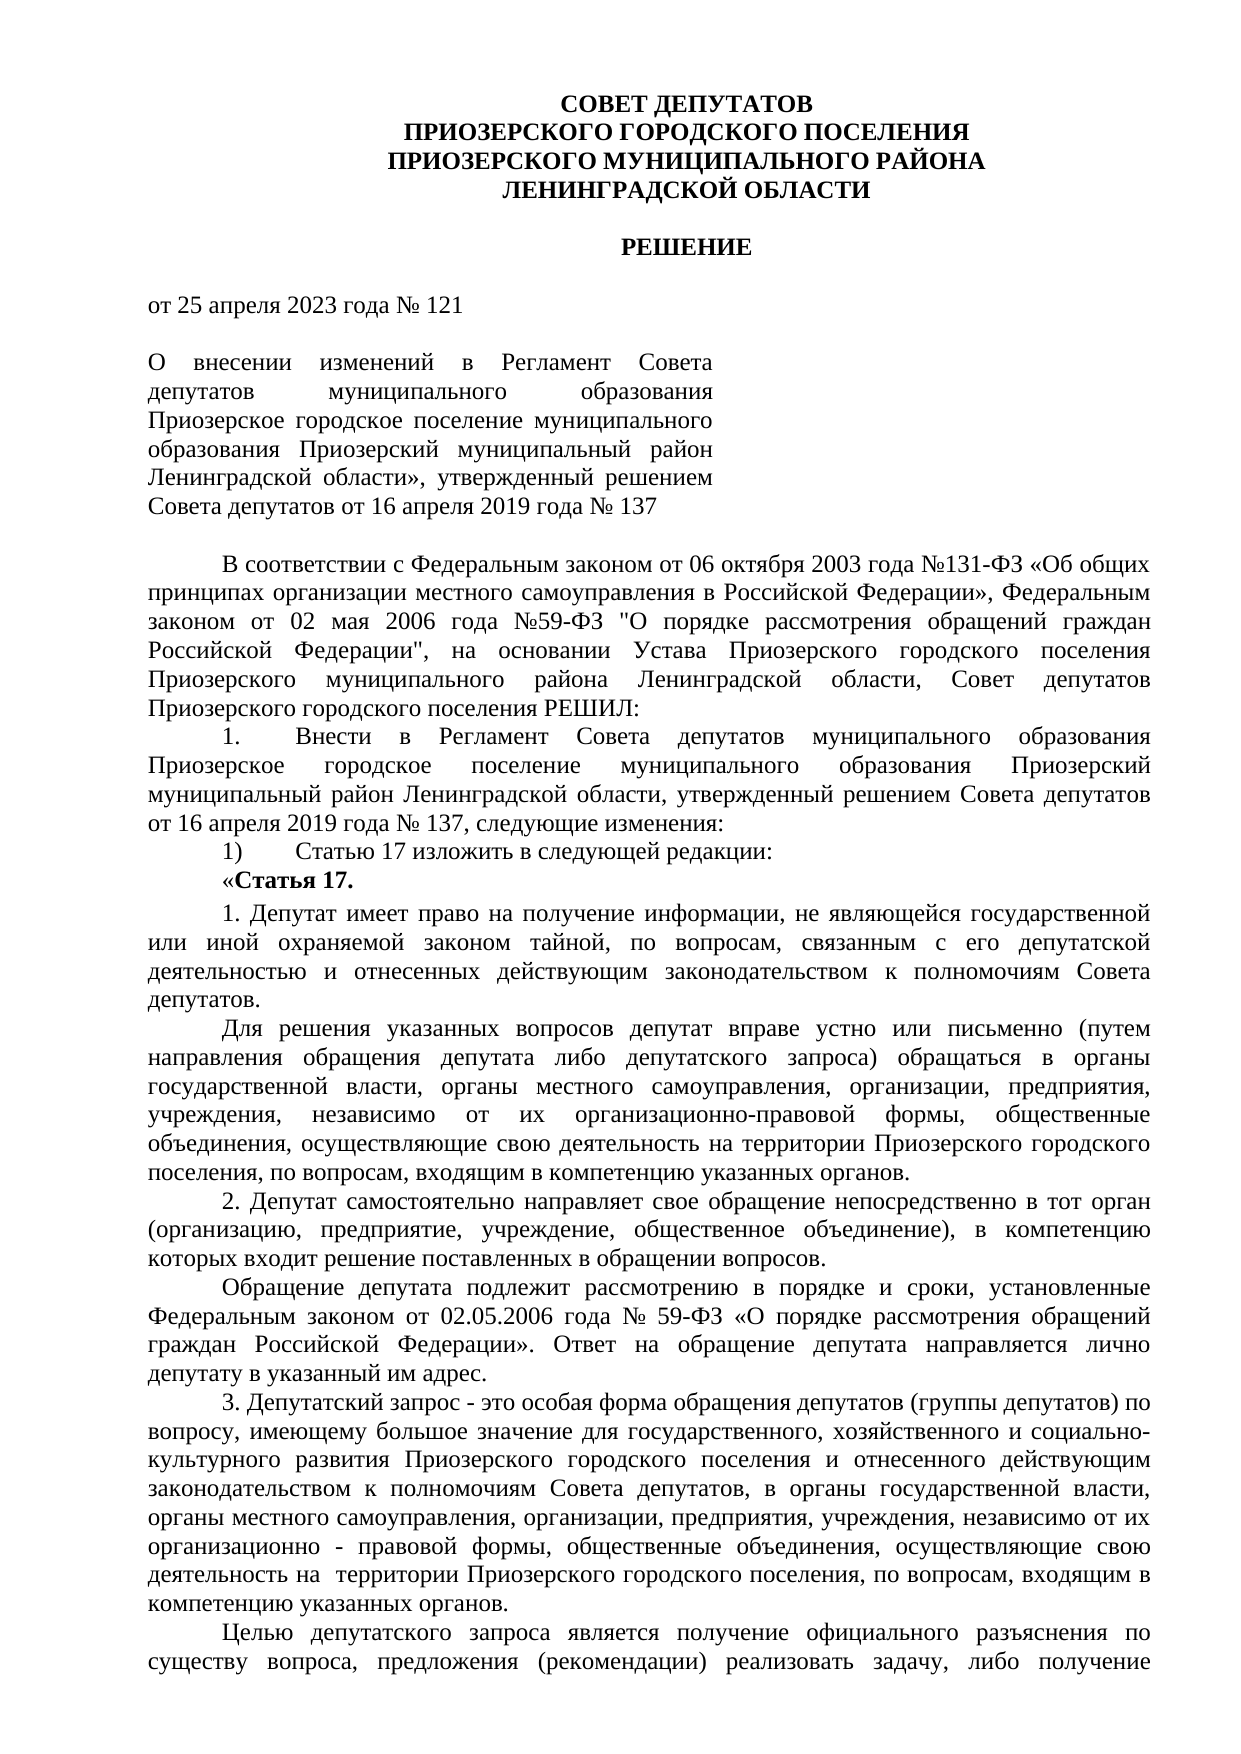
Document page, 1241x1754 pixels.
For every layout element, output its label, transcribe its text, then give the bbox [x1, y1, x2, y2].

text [148, 1617, 1152, 1674]
table_header О внесении изменений в Регламент Совета депутатов муниципального образования Приозерское городское поселение муниципального образования Приозерский муниципальный район Ленинградской области», утвержденный решением Совета депутатов от 16 апреля 2019 года № 137 [136, 348, 724, 520]
text В соответствии с Федеральным законом от 06 октября 2003 года №131-ФЗ «Об общих принципах организации местного самоуправления в Российской Федерации», Федеральным законом от 02 мая 2006 года №59-ФЗ "О порядке рассмотрения обращений граждан Российской Федерации", на основании Устава Приозерского городского поселения Приозерского муниципального района Ленинградской области, Совет депутатов Приозерского городского поселения РЕШИЛ: [148, 549, 1152, 721]
list Статью 17 изложить в следующей редакции: [148, 836, 1152, 865]
text 1. Депутат имеет право на получение информации, не являющейся государственной или иной охраняемой законом тайной, по вопросам, связанным с его депутатской деятельностью и отнесенных действующим законодательством к полномочиям Совета депутатов. [148, 898, 1152, 1013]
text Для решения указанных вопросов депутат вправе устно или письменно (путем направления обращения депутата либо депутатского запроса) обращаться в органы государственной власти, органы местного самоуправления, организации, предприятия, учреждения, независимо от их организационно-правовой формы, общественные объединения, осуществляющие свою деятельность на территории Приозерского городского поселения, по вопросам, входящим в компетенцию указанных органов. [148, 1013, 1152, 1186]
text ЛЕНИНГРАДСКОЙ ОБЛАСТИ [148, 175, 1152, 204]
text «Статья 17. [148, 865, 1152, 894]
text от 25 апреля 2023 года № 121 [148, 290, 1152, 319]
text РЕШЕНИЕ [148, 232, 1152, 261]
text 3. Депутатский запрос - это особая форма обращения депутатов (группы депутатов) по вопросу, имеющему большое значение для государственного, хозяйственного и социально-культурного развития Приозерского городского поселения и отнесенного действующим законодательством к полномочиям Совета депутатов, в органы государственной власти, органы местного самоуправления, организации, предприятия, учреждения, независимо от их организационно - правовой формы, общественные объединения, осуществляющие свою деятельность на территории Приозерского городского поселения, по вопросам, входящим в компетенцию указанных органов. [148, 1387, 1152, 1617]
text ПРИОЗЕРСКОГО МУНИЦИПАЛЬНОГО РАЙОНА [148, 146, 1152, 175]
text ПРИОЗЕРСКОГО ГОРОДСКОГО ПОСЕЛЕНИЯ [148, 117, 1152, 146]
text Обращение депутата подлежит рассмотрению в порядке и сроки, установленные Федеральным законом от 02.05.2006 года № 59-ФЗ «О порядке рассмотрения обращений граждан Российской Федерации». Ответ на обращение депутата направляется лично депутату в указанный им адрес. [148, 1272, 1152, 1387]
text 2. Депутат самостоятельно направляет свое обращение непосредственно в тот орган (организацию, предприятие, учреждение, общественное объединение), в компетенцию которых входит решение поставленных в обращении вопросов. [148, 1186, 1152, 1272]
list Внести в Регламент Совета депутатов муниципального образования Приозерское городское поселение муниципального образования Приозерский муниципальный район Ленинградской области, утвержденный решением Совета депутатов от 16 апреля 2019 года № 137, следующие изменения: [148, 721, 1152, 836]
text СОВЕТ ДЕПУТАТОВ [148, 89, 1152, 117]
